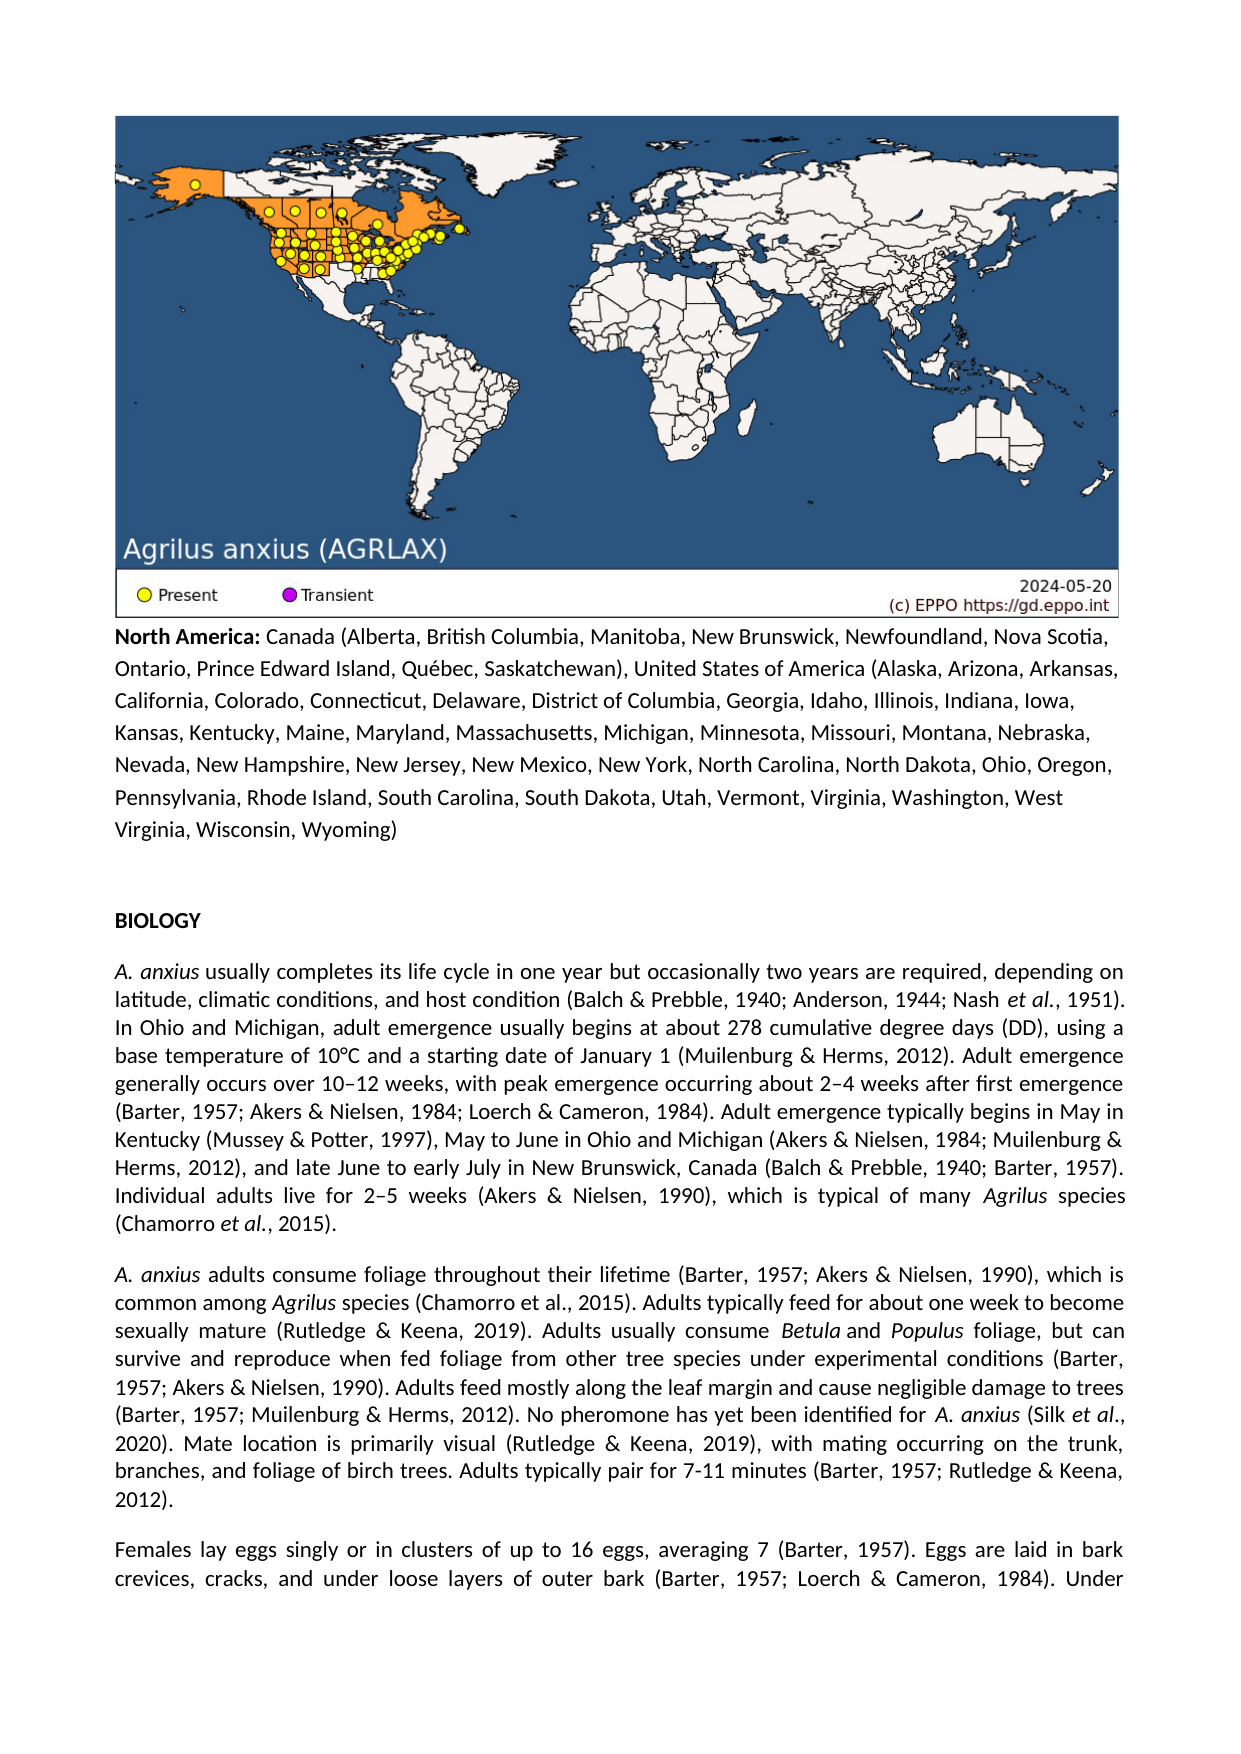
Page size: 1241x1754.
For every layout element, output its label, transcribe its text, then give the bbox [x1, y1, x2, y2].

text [114, 1536, 1126, 1592]
text A. anxius usually completes its life cycle in one year but occasionally two years are required, depending on latitude, climatic conditions, and host condition (Balch & Prebble, 1940; Anderson, 1944; Nash et al., 1951). In Ohio and Michigan, adult emergence usually begins at about 278 cumulative degree days (DD), using a base temperature of 10°C and a starting date of January 1 (Muilenburg & Herms, 2012). Adult emergence generally occurs over 10–12 weeks, with peak emergence occurring about 2–4 weeks after first emergence (Barter, 1957; Akers & Nielsen, 1984; Loerch & Cameron, 1984). Adult emergence typically begins in May in Kentucky (Mussey & Potter, 1997), May to June in Ohio and Michigan (Akers & Nielsen, 1984; Muilenburg & Herms, 2012), and late June to early July in New Brunswick, Canada (Balch & Prebble, 1940; Barter, 1957). Individual adults live for 2–5 weeks (Akers & Nielsen, 1990), which is typical of many Agrilus species (Chamorro et al., 2015). [114, 957, 1126, 1238]
text BIOLOGY [114, 878, 1126, 934]
text A. anxius adults consume foliage throughout their lifetime (Barter, 1957; Akers & Nielsen, 1990), which is common among Agrilus species (Chamorro et al., 2015). Adults typically feed for about one week to become sexually mature (Rutledge & Keena, 2019). Adults usually consume Betula and Populus foliage, but can survive and reproduce when fed foliage from other tree species under experimental conditions (Barter, 1957; Akers & Nielsen, 1990). Adults feed mostly along the leaf margin and cause negligible damage to trees (Barter, 1957; Muilenburg & Herms, 2012). No pheromone has yet been identified for A. anxius (Silk et al., 2020). Mate location is primarily visual (Rutledge & Keena, 2019), with mating occurring on the trunk, branches, and foliage of birch trees. Adults typically pair for 7-11 minutes (Barter, 1957; Rutledge & Keena, 2012). [114, 1261, 1126, 1513]
picture [114, 114, 1119, 618]
